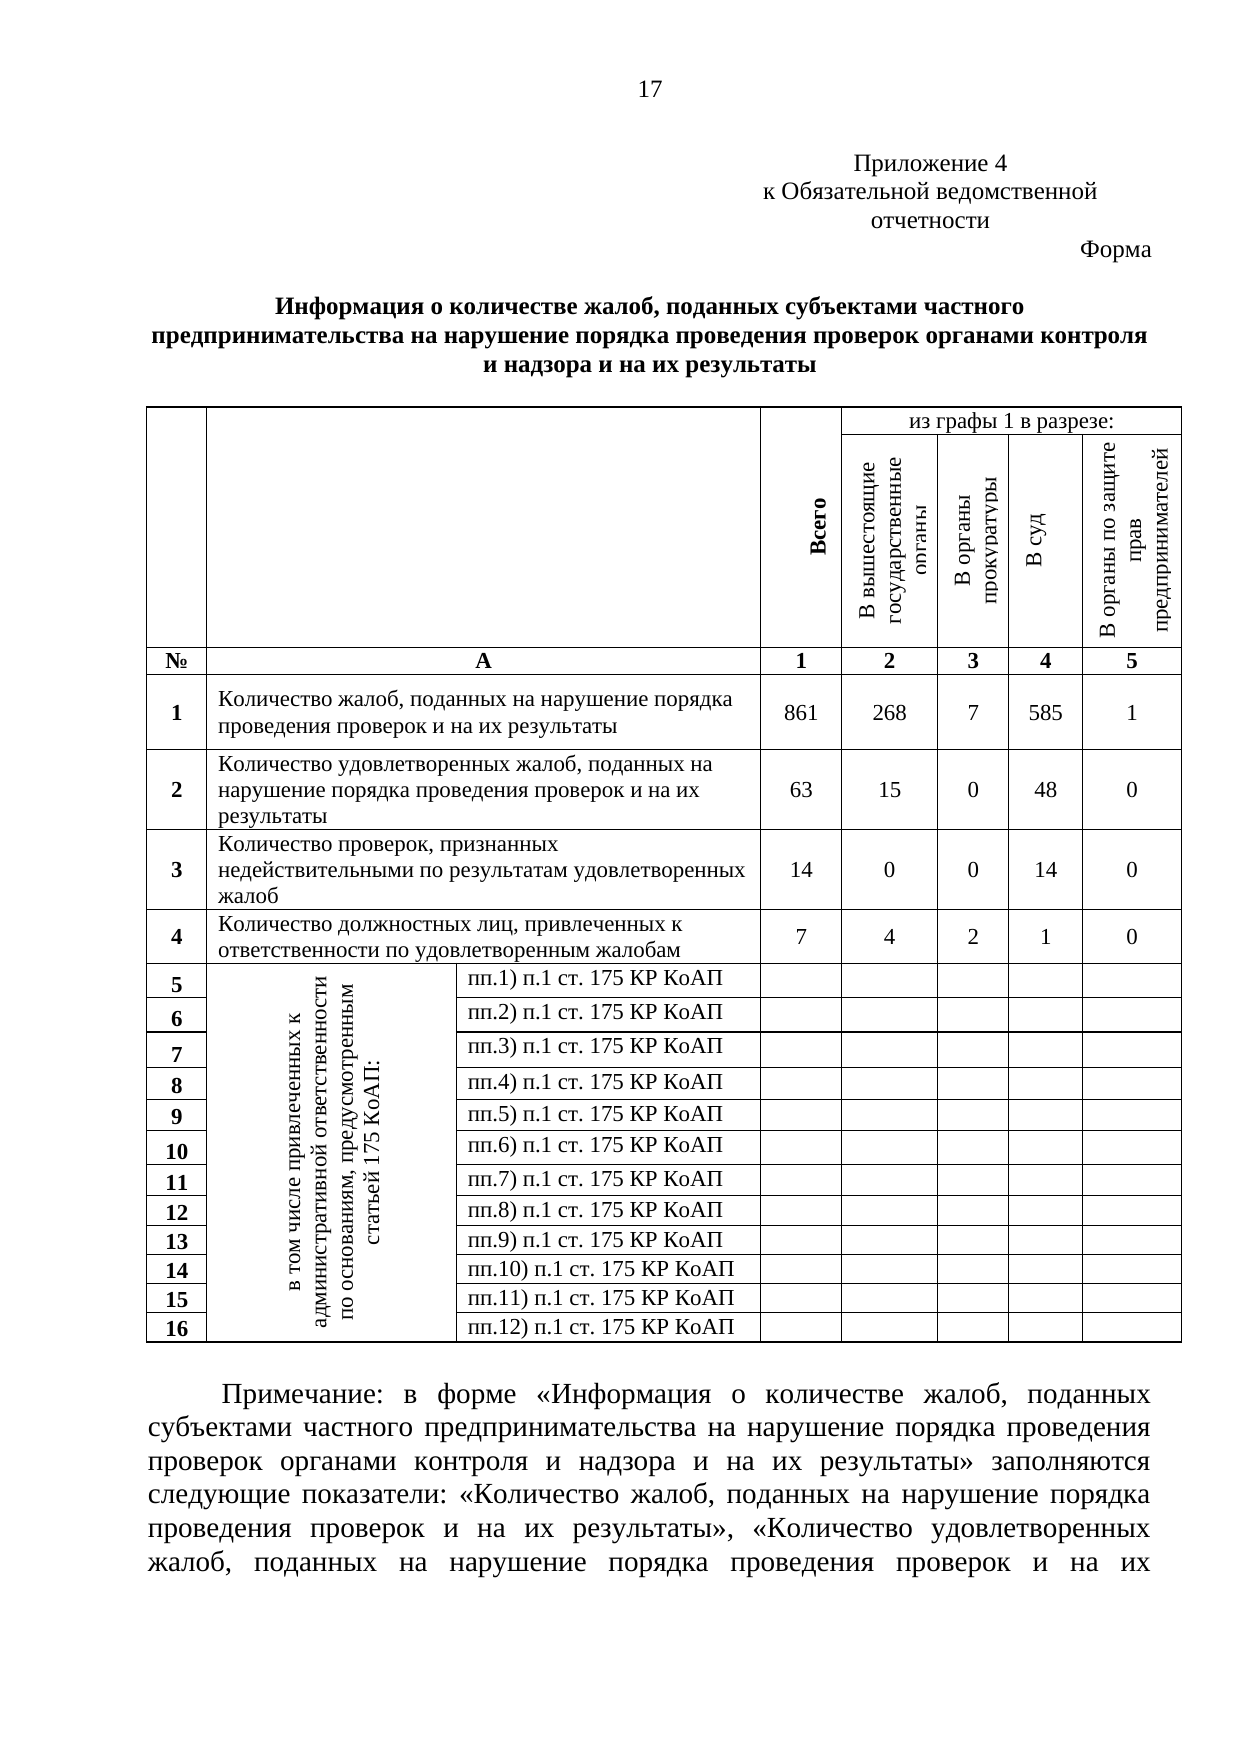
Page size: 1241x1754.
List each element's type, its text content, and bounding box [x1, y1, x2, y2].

table_cell [1009, 1226, 1082, 1254]
table_cell 11 [147, 1165, 206, 1195]
table_cell [1083, 1196, 1181, 1225]
table_cell [938, 1284, 1008, 1312]
table_cell [1009, 1100, 1082, 1130]
table_cell В органы прокуратуры [938, 435, 1008, 647]
table_cell [761, 1226, 841, 1254]
table_cell [938, 1131, 1008, 1164]
table_cell 2 [842, 648, 937, 674]
table_cell 0 [1083, 910, 1181, 963]
table_cell [842, 1131, 937, 1164]
table_cell Количество жалоб, поданных на нарушение порядка проведения проверок и на их результаты [207, 675, 760, 749]
table_header из графы 1 в разрезе: [842, 408, 1181, 434]
table_cell 10 [147, 1131, 206, 1164]
table_cell пп.6) п.1 ст. 175 КР КоАП [457, 1131, 760, 1164]
table_cell пп.10) п.1 ст. 175 КР КоАП [457, 1255, 760, 1283]
table_cell [842, 1165, 937, 1195]
table_cell [842, 998, 937, 1031]
table_cell [1083, 1226, 1181, 1254]
table_cell [1009, 964, 1082, 997]
table_cell [842, 1284, 937, 1312]
table_cell 0 [842, 830, 937, 909]
table_cell [1083, 998, 1181, 1031]
table_cell [842, 1068, 937, 1098]
table_cell 15 [842, 750, 937, 829]
table_cell 0 [938, 750, 1008, 829]
table_cell 9 [147, 1100, 206, 1130]
table_cell 268 [842, 675, 937, 749]
text Информация о количестве жалоб, поданных субъектами частного предпринимательства на нарушение порядка проведения проверок органами контроля и надзора и на их результаты [148, 291, 1152, 378]
table_cell 0 [1083, 830, 1181, 909]
table_cell 6 [147, 998, 206, 1031]
table_cell [842, 1100, 937, 1130]
table_cell 2 [147, 750, 206, 829]
table_cell Количество удовлетворенных жалоб, поданных на нарушение порядка проведения проверок и на их результаты [207, 750, 760, 829]
table_cell 15 [147, 1284, 206, 1312]
table_cell 1 [1083, 675, 1181, 749]
table_cell А [207, 648, 760, 674]
table_cell 3 [147, 830, 206, 909]
text к Обязательной ведомственной отчетности [709, 176, 1152, 234]
table_cell [938, 1255, 1008, 1283]
table_cell [1009, 1196, 1082, 1225]
table_cell пп.5) п.1 ст. 175 КР КоАП [457, 1100, 760, 1130]
table_cell В органы по защите прав предпринимателей [1083, 435, 1181, 647]
table_cell [842, 1255, 937, 1283]
table_cell 5 [1083, 648, 1181, 674]
table_cell [842, 1196, 937, 1225]
table_cell пп.7) п.1 ст. 175 КР КоАП [457, 1165, 760, 1195]
table_cell 0 [938, 830, 1008, 909]
table_cell [1009, 998, 1082, 1031]
table_cell 14 [1009, 830, 1082, 909]
table_cell 585 [1009, 675, 1082, 749]
table_cell 1 [761, 648, 841, 674]
table_cell [938, 1068, 1008, 1098]
table_cell 7 [761, 910, 841, 963]
text Приложение 4 [709, 148, 1152, 176]
table_cell 8 [147, 1068, 206, 1098]
table_cell [938, 1313, 1008, 1341]
table_header Всего [761, 408, 841, 647]
table_cell [842, 1313, 937, 1341]
table_cell 12 [147, 1196, 206, 1225]
table_cell пп.4) п.1 ст. 175 КР КоАП [457, 1068, 760, 1098]
table_cell № [147, 648, 206, 674]
table_cell в том числе привлеченных к административной ответственности по основаниям, предусмотренным статьей 175 КоАП: [207, 964, 456, 1341]
table_cell [761, 1313, 841, 1341]
table_header [147, 408, 206, 647]
table_cell 1 [1009, 910, 1082, 963]
text Форма [148, 234, 1152, 263]
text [148, 1376, 1152, 1577]
table_cell [761, 1068, 841, 1098]
table_cell [1009, 1255, 1082, 1283]
table_cell [1083, 964, 1181, 997]
table_cell [842, 964, 937, 997]
table_cell [1009, 1284, 1082, 1312]
table_cell 4 [147, 910, 206, 963]
table_cell 7 [938, 675, 1008, 749]
table_cell [842, 1033, 937, 1067]
table_cell [1083, 1313, 1181, 1341]
table_cell [1083, 1131, 1181, 1164]
table_cell [938, 1033, 1008, 1067]
table_cell пп.9) п.1 ст. 175 КР КоАП [457, 1226, 760, 1254]
table_cell [1083, 1165, 1181, 1195]
table_cell 14 [761, 830, 841, 909]
table_cell 861 [761, 675, 841, 749]
table_cell пп.3) п.1 ст. 175 КР КоАП [457, 1033, 760, 1067]
table_cell 48 [1009, 750, 1082, 829]
table_cell [842, 1226, 937, 1254]
table_cell Количество должностных лиц, привлеченных к ответственности по удовлетворенным жалобам [207, 910, 760, 963]
table_cell [938, 1196, 1008, 1225]
table_cell [1083, 1033, 1181, 1067]
table_cell [1083, 1255, 1181, 1283]
table_cell 7 [147, 1033, 206, 1067]
table_cell пп.2) п.1 ст. 175 КР КоАП [457, 998, 760, 1031]
table_cell [761, 998, 841, 1031]
table_cell [1009, 1165, 1082, 1195]
table_cell 13 [147, 1226, 206, 1254]
table_cell 3 [938, 648, 1008, 674]
table_cell [1083, 1100, 1181, 1130]
table_cell 0 [1083, 750, 1181, 829]
table_cell [761, 1131, 841, 1164]
table_cell [1009, 1033, 1082, 1067]
table_cell 5 [147, 964, 206, 997]
table_cell 16 [147, 1313, 206, 1341]
table_cell [761, 964, 841, 997]
table_cell пп.11) п.1 ст. 175 КР КоАП [457, 1284, 760, 1312]
table_cell 1 [147, 675, 206, 749]
table_cell Количество проверок, признанных недействительными по результатам удовлетворенных жалоб [207, 830, 760, 909]
table_cell [1009, 1131, 1082, 1164]
table_cell пп.12) п.1 ст. 175 КР КоАП [457, 1313, 760, 1341]
table_cell В вышестоящие государственные органы [842, 435, 937, 647]
table_cell 2 [938, 910, 1008, 963]
table_cell [938, 1226, 1008, 1254]
table_header [207, 408, 760, 647]
table_cell [761, 1284, 841, 1312]
table_cell 4 [842, 910, 937, 963]
table_cell В суд [1009, 435, 1082, 647]
table_cell [938, 998, 1008, 1031]
table_cell [761, 1100, 841, 1130]
table_cell [761, 1033, 841, 1067]
table_cell [938, 964, 1008, 997]
table_cell 63 [761, 750, 841, 829]
table_cell [938, 1100, 1008, 1130]
table_cell [761, 1196, 841, 1225]
table_cell [1009, 1068, 1082, 1098]
table_cell 14 [147, 1255, 206, 1283]
table_cell [1009, 1313, 1082, 1341]
table_cell пп.8) п.1 ст. 175 КР КоАП [457, 1196, 760, 1225]
table_cell пп.1) п.1 ст. 175 КР КоАП [457, 964, 760, 997]
table_cell [761, 1255, 841, 1283]
table_cell [1083, 1284, 1181, 1312]
table_cell [938, 1165, 1008, 1195]
table_cell 4 [1009, 648, 1082, 674]
table_cell [1083, 1068, 1181, 1098]
table_cell [761, 1165, 841, 1195]
